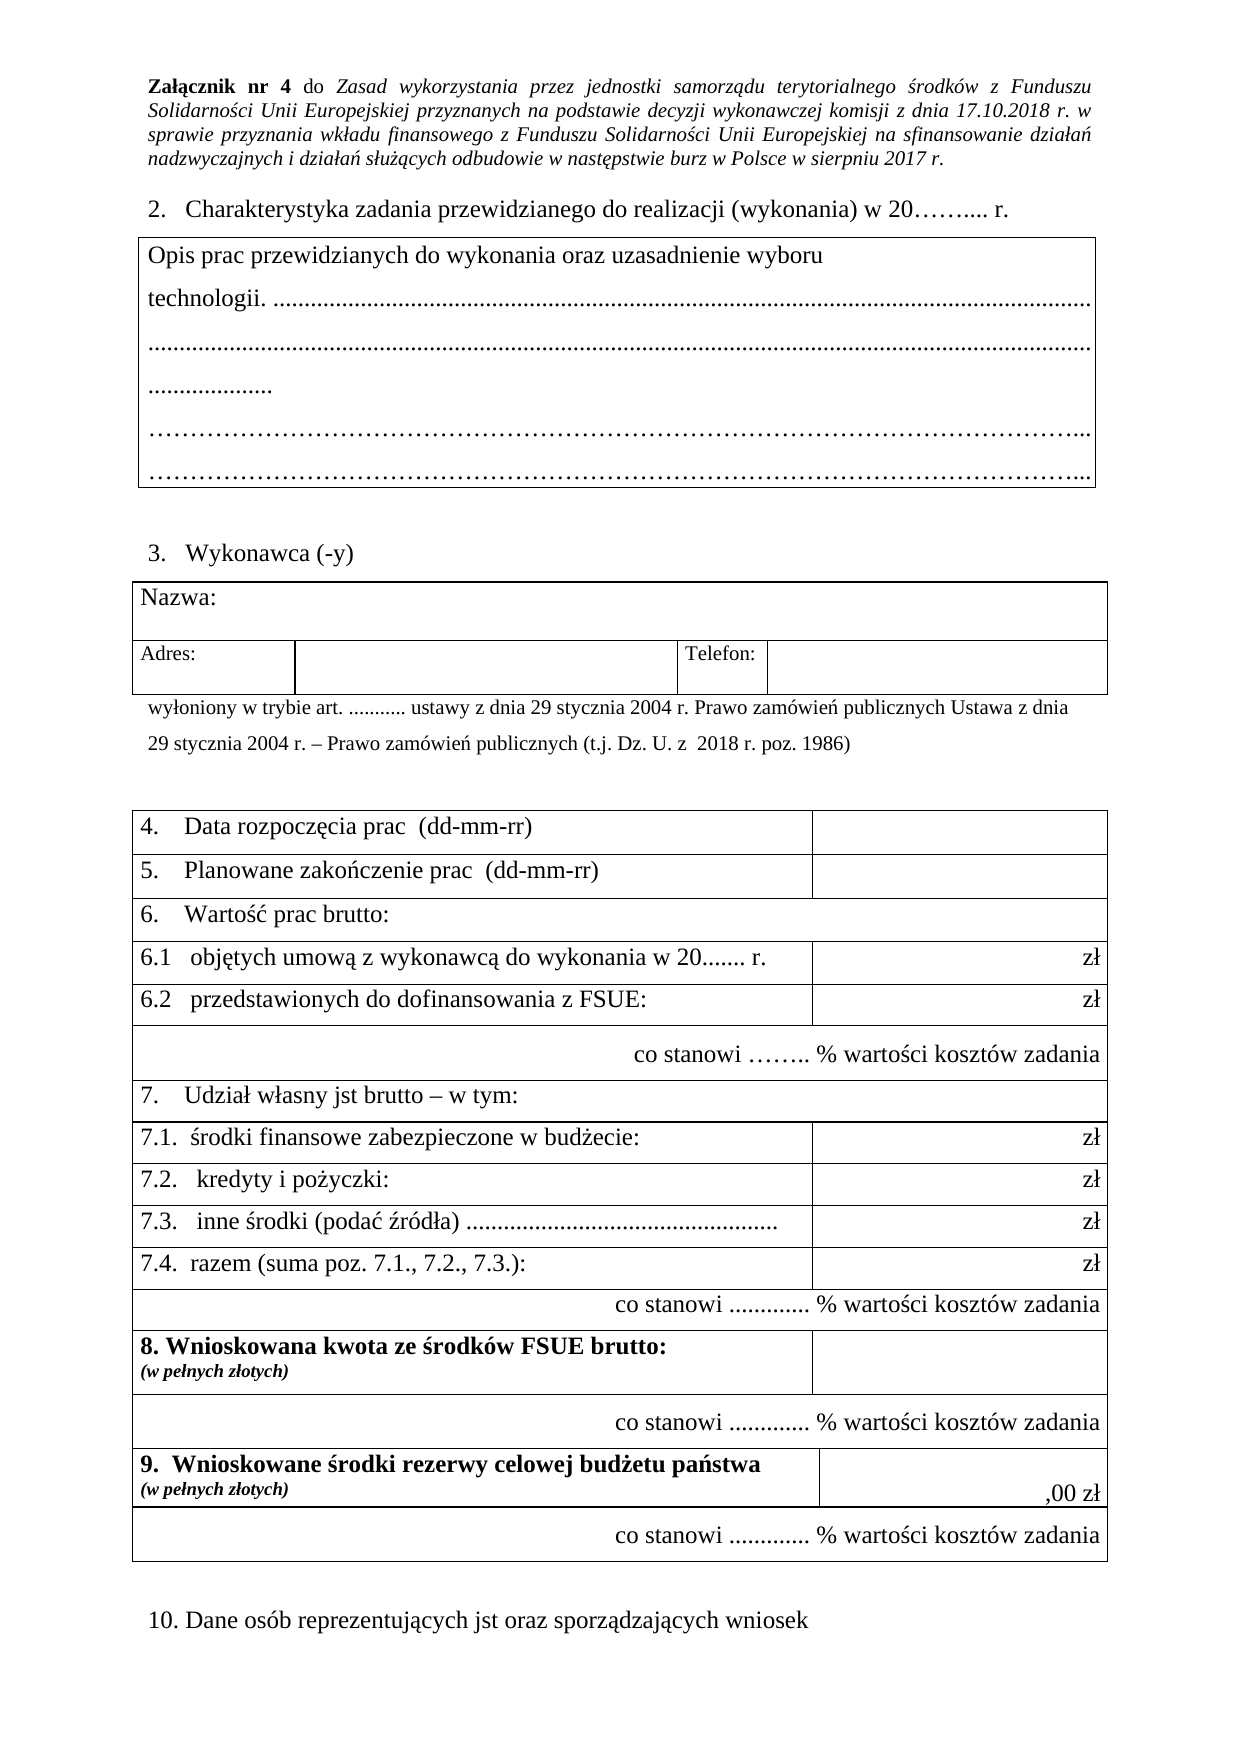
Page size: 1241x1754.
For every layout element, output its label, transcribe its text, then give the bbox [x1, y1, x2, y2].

table_cell co stanowi ............. % wartości kosztów zadania [133, 1395, 1107, 1448]
table_header 4. Data rozpoczęcia prac (dd-mm-rr) [133, 811, 812, 854]
table_cell co stanowi ............. % wartości kosztów zadania [133, 1290, 1107, 1330]
table_cell Telefon: [678, 641, 767, 694]
table_cell zł [813, 1123, 1107, 1163]
table_cell 9. Wnioskowane środki rezerwy celowej budżetu państwa (w pełnych złotych) [133, 1449, 819, 1506]
text Opis prac przewidzianych do wykonania oraz uzasadnienie wyboru technologii. .............................................................................................................................................................................................................................................................................................................. [139, 238, 1095, 398]
list Wykonawca (-y) [148, 538, 1093, 567]
table_cell Adres: [133, 641, 294, 694]
table_cell zł [813, 1206, 1107, 1247]
table_cell [813, 1331, 1107, 1393]
table_cell 7.1. środki finansowe zabezpieczone w budżecie: [133, 1123, 812, 1163]
table_cell [296, 641, 677, 694]
table_cell zł [813, 985, 1107, 1025]
table_cell 8. Wnioskowana kwota ze środków FSUE brutto: (w pełnych złotych) [133, 1331, 812, 1393]
list Charakterystyka zadania przewidzianego do realizacji (wykonania) w 20…….... r. [148, 194, 1093, 223]
table_cell zł [813, 942, 1107, 983]
table_cell 7.2. kredyty i pożyczki: [133, 1164, 812, 1205]
table_cell 6.2 przedstawionych do dofinansowania z FSUE: [133, 985, 812, 1025]
table_cell 6. Wartość prac brutto: [133, 899, 1107, 941]
text 10. Dane osób reprezentujących jst oraz sporządzających wniosek [148, 1605, 1093, 1633]
text …………………………………………………………………………………………………...…………………………………………………………………………………………………... [139, 410, 1095, 487]
table_cell 7.3. inne środki (podać źródła) .................................................. [133, 1206, 812, 1247]
table_cell [813, 855, 1107, 898]
table_cell 7. Udział własny jst brutto – w tym: [133, 1081, 1107, 1121]
table_cell 7.4. razem (suma poz. 7.1., 7.2., 7.3.): [133, 1248, 812, 1288]
text wyłoniony w trybie art. ........... ustawy z dnia 29 stycznia 2004 r. Prawo zamówień publicznych Ustawa z dnia 29 stycznia 2004 r. – Prawo zamówień publicznych (t.j. Dz. U. z 2018 r. poz. 1986) [148, 695, 1093, 755]
table_cell [768, 641, 1107, 694]
table_cell co stanowi …….. % wartości kosztów zadania [133, 1026, 1107, 1079]
table_cell zł [813, 1164, 1107, 1205]
table_header [813, 811, 1107, 854]
table_cell co stanowi ............. % wartości kosztów zadania [133, 1508, 1107, 1561]
table_header Nazwa: [133, 583, 1107, 640]
table_cell zł [813, 1248, 1107, 1288]
table_cell ,00 zł [820, 1449, 1107, 1506]
table_cell 5. Planowane zakończenie prac (dd-mm-rr) [133, 855, 812, 898]
table_cell 6.1 objętych umową z wykonawcą do wykonania w 20....... r. [133, 942, 812, 983]
